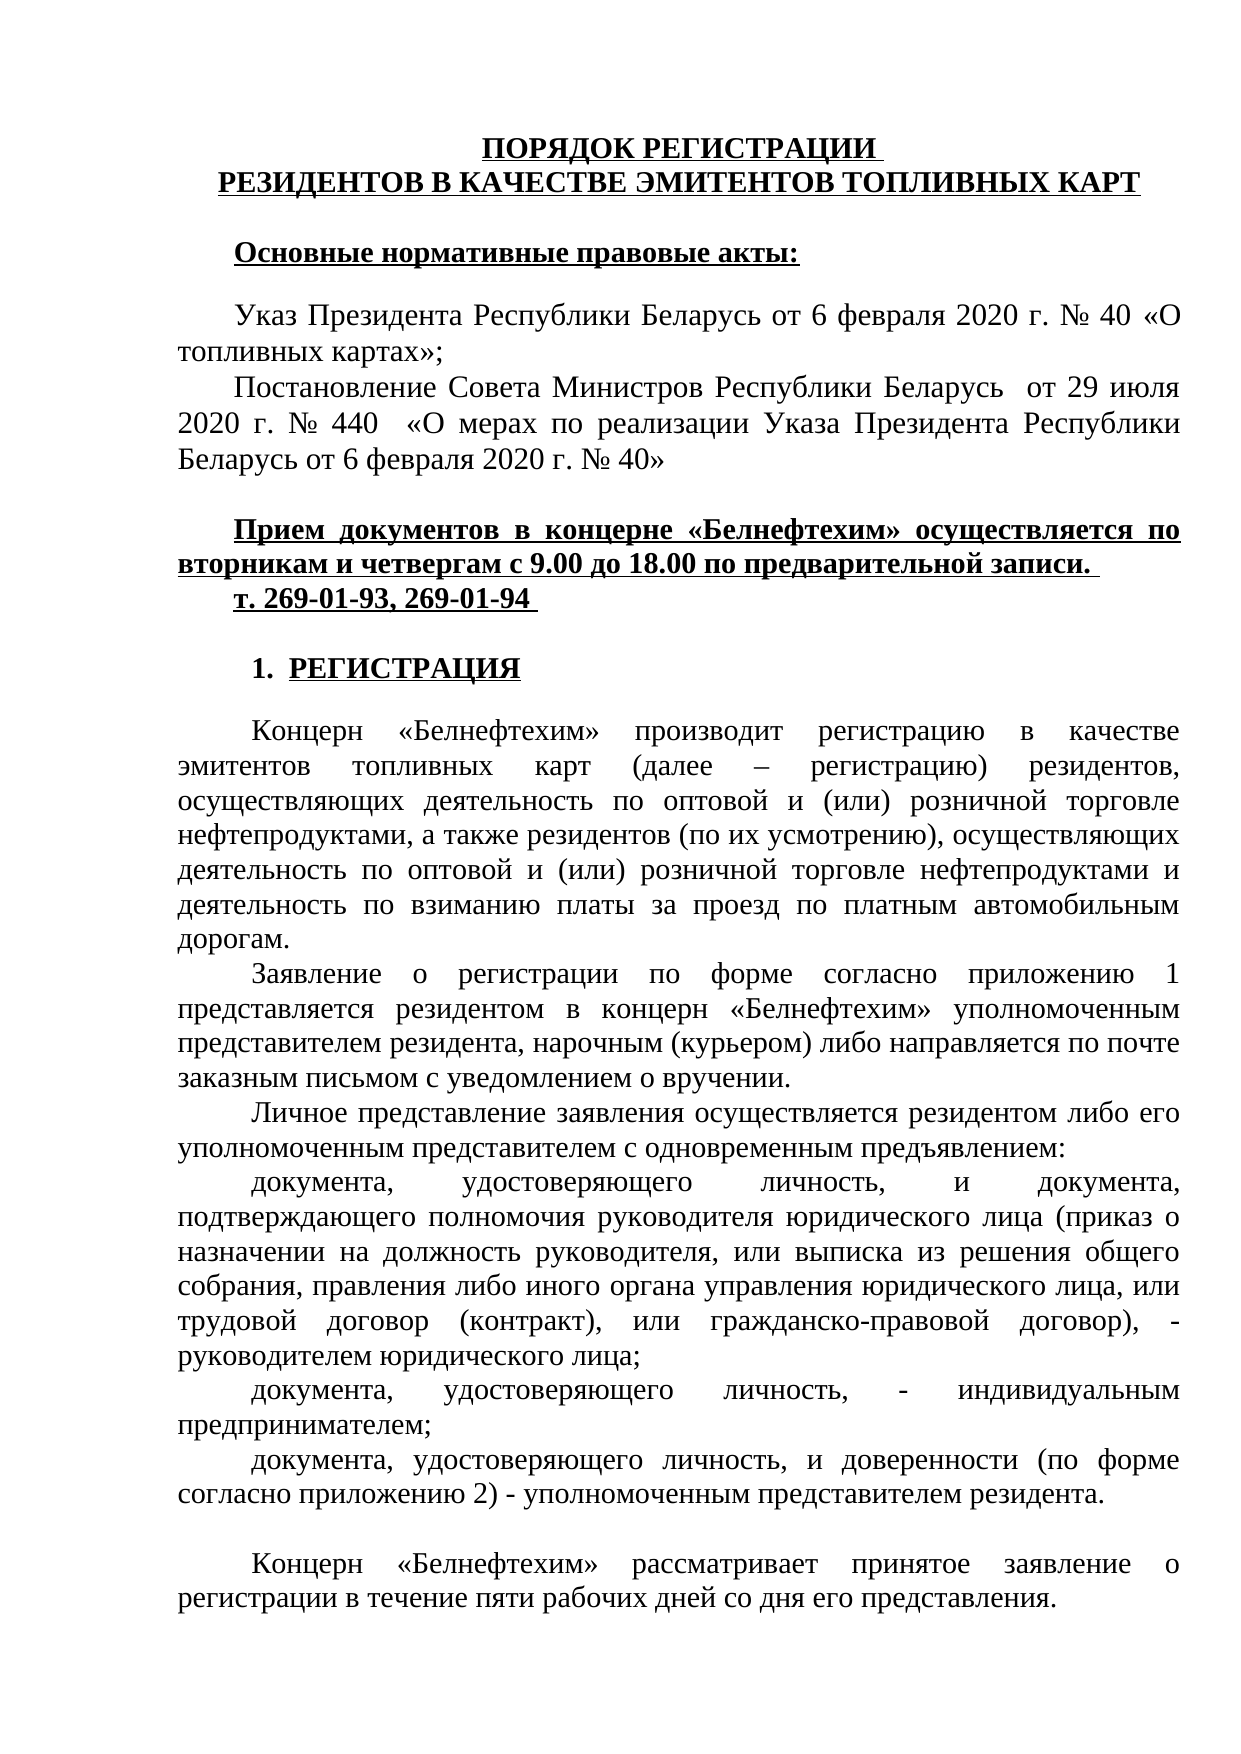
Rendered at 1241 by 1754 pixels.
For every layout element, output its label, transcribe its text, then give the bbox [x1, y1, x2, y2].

text Прием документов в концерне «Белнефтехим» осуществляется по вторникам и четвергам с 9.00 до 18.00 по предварительной записи. [177, 511, 1181, 580]
text т. 269-01-93, 269-01-94 [177, 580, 1181, 615]
text Концерн «Белнефтехим» рассматривает принятое заявление о регистрации в течение пяти рабочих дней со дня его представления. [177, 1545, 1181, 1614]
text документа, удостоверяющего личность, - индивидуальным предпринимателем; [177, 1372, 1181, 1441]
text Концерн «Белнефтехим» производит регистрацию в качестве эмитентов топливных карт (далее – регистрацию) резидентов, осуществляющих деятельность по оптовой и (или) розничной торговле нефтепродуктами, а также резидентов (по их усмотрению), осуществляющих деятельность по оптовой и (или) розничной торговле нефтепродуктами и деятельность по взиманию платы за проезд по платным автомобильным дорогам. [177, 712, 1181, 955]
text Основные нормативные правовые акты: [177, 234, 1181, 269]
text Личное представление заявления осуществляется резидентом либо его уполномоченным представителем с одновременным предъявлением: [177, 1094, 1181, 1163]
text Указ Президента Республики Беларусь от 6 февраля 2020 г. № 40 «О топливных картах»; [177, 297, 1181, 368]
text Постановление Совета Министров Республики Беларусь от 29 июля 2020 г. № 440 «О мерах по реализации Указа Президента Республики Беларусь от 6 февраля 2020 г. № 40» [177, 368, 1181, 476]
text документа, удостоверяющего личность, и документа, подтверждающего полномочия руководителя юридического лица (приказ о назначении на должность руководителя, или выписка из решения общего собрания, правления либо иного органа управления юридического лица, или трудовой договор (контракт), или гражданско-правовой договор), - руководителем юридического лица; [177, 1163, 1181, 1372]
text Заявление о регистрации по форме согласно приложению 1 представляется резидентом в концерн «Белнефтехим» уполномоченным представителем резидента, нарочным (курьером) либо направляется по почте заказным письмом с уведомлением о вручении. [177, 955, 1181, 1094]
list РЕГИСТРАЦИЯ [251, 650, 1181, 684]
text документа, удостоверяющего личность, и доверенности (по форме согласно приложению 2) - уполномоченным представителем резидента. [177, 1441, 1181, 1510]
text ПОРЯДОК РЕГИСТРАЦИИ [177, 130, 1181, 164]
text РЕЗИДЕНТОВ В КАЧЕСТВЕ ЭМИТЕНТОВ ТОПЛИВНЫХ КАРТ [177, 164, 1181, 199]
